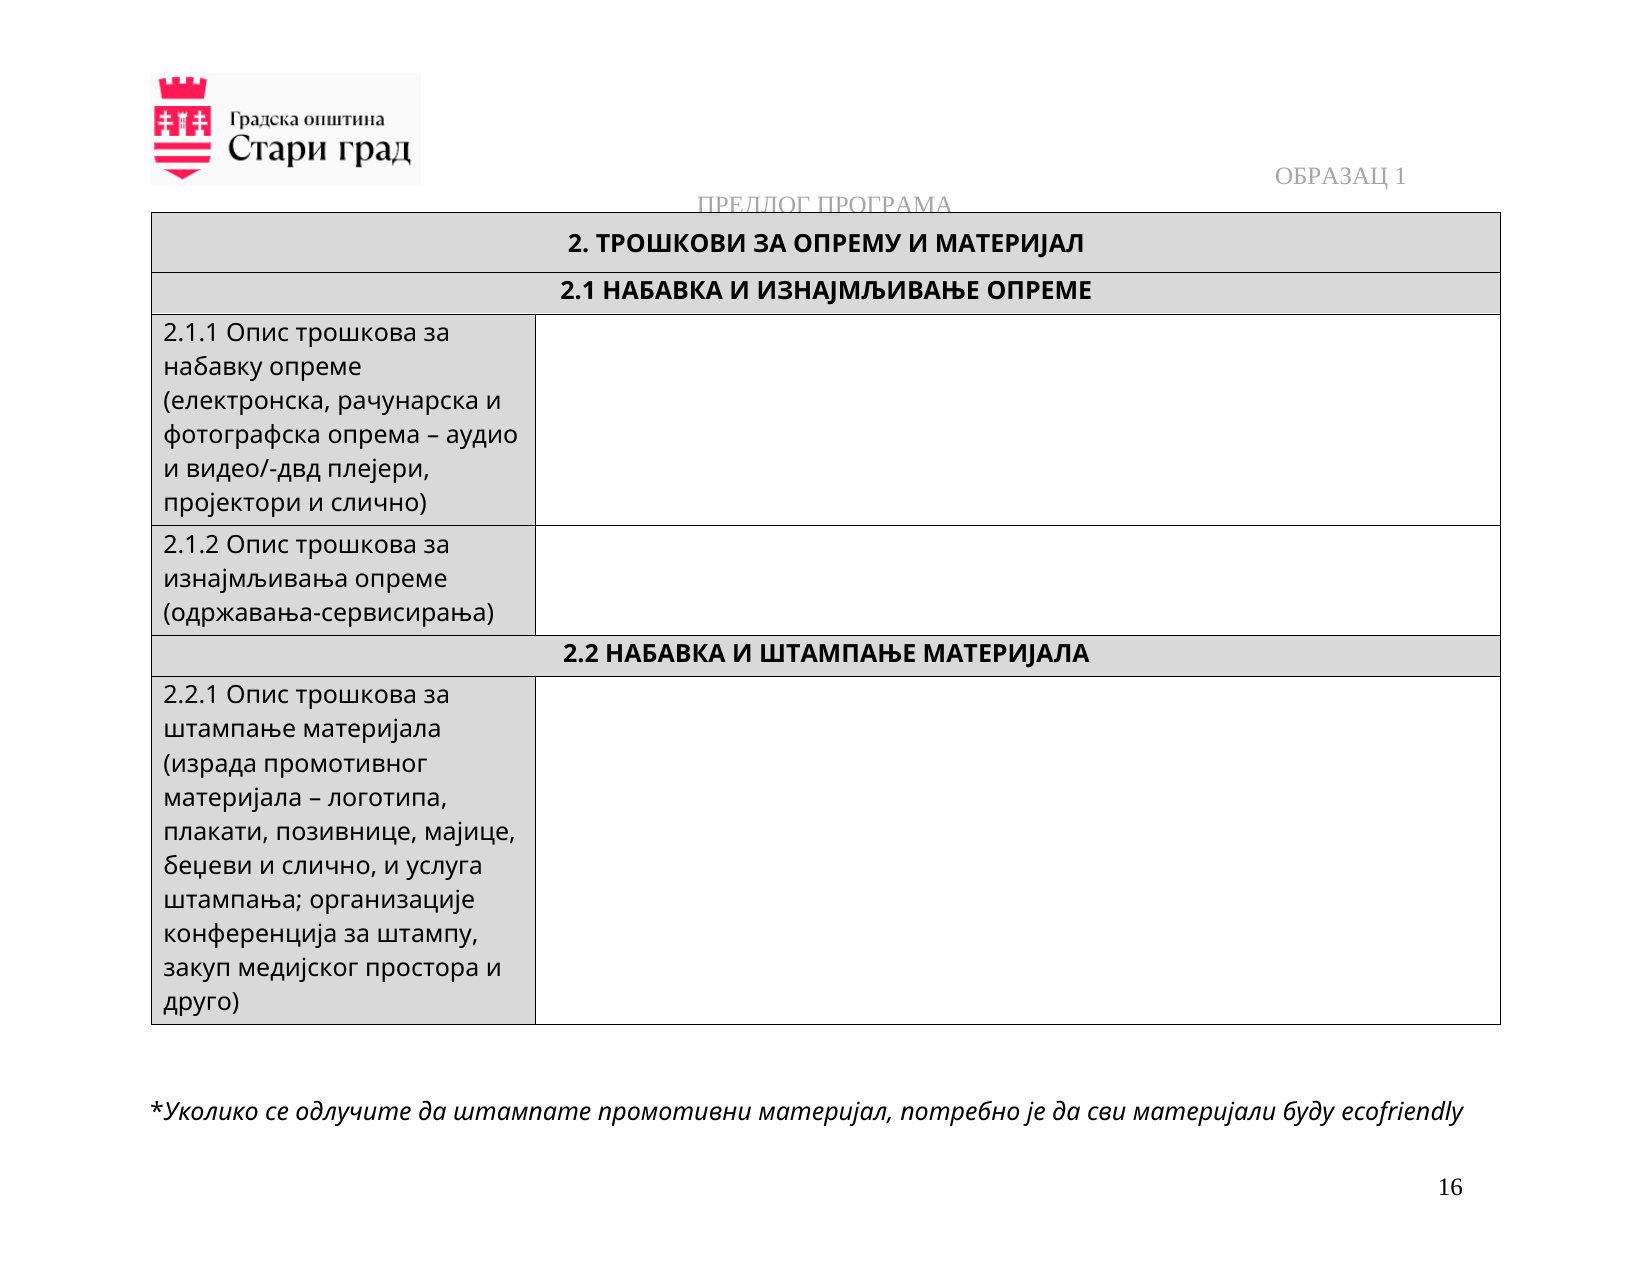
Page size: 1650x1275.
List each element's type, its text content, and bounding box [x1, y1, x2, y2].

table_cell 2.1 НАБАВКА И ИЗНАЈМЉИВАЊЕ ОПРЕМЕ [152, 273, 1500, 313]
table_header 2. ТРОШКОВИ ЗА ОПРЕМУ И МАТЕРИЈАЛ [152, 213, 1500, 272]
table_cell 2.1.2 Опис трошкова за изнајмљивања опреме (одржавања-сервисирања) [152, 526, 535, 635]
table_cell [536, 526, 1500, 635]
table_cell 2.1.1 Опис трошкова за набавку опреме (електронска, рачунарска и фотографска опрема – аудио и видео/-двд плејери, пројектори и слично) [152, 315, 535, 525]
table_cell 2.2.1 Опис трошкова за штампање материјала (израда промотивног материјала – логотипа, плакати, позивнице, мајице, беџеви и слично, и услуга штампања; организације конференција за штампу, закуп медијског простора и друго) [152, 677, 535, 1024]
table_cell [536, 677, 1500, 1024]
text *Уколико се одлучите да штампате промотивни материјал, потребно је да сви материјали буду ecofriendly [150, 1093, 1500, 1127]
picture [150, 73, 421, 185]
table_cell [536, 315, 1500, 525]
table_cell 2.2 НАБАВКА И ШТАМПАЊЕ МАТЕРИЈАЛА [152, 636, 1500, 676]
